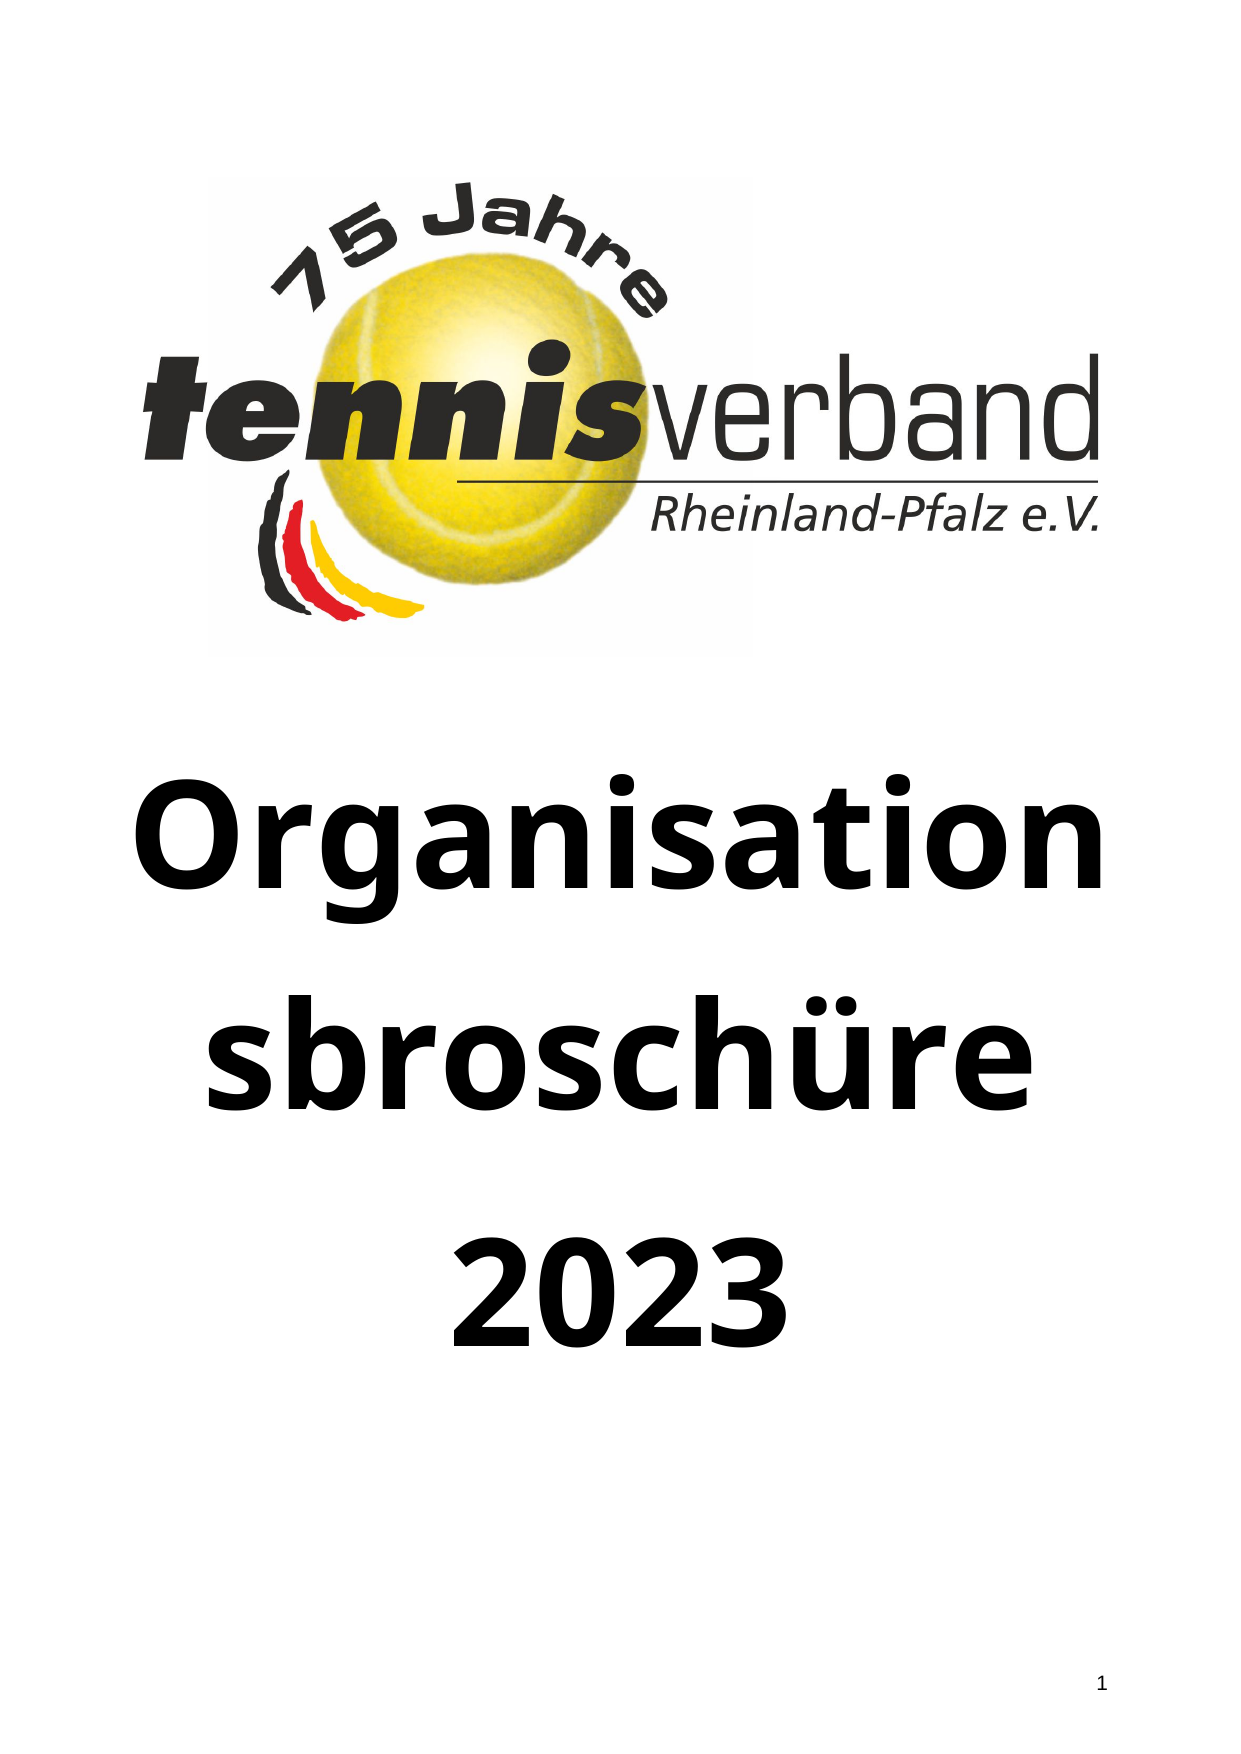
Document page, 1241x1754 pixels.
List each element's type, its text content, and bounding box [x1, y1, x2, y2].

text 2023 [118, 1186, 1122, 1390]
text Organisationsbroschüre [118, 728, 1122, 1153]
picture [142, 177, 1099, 657]
